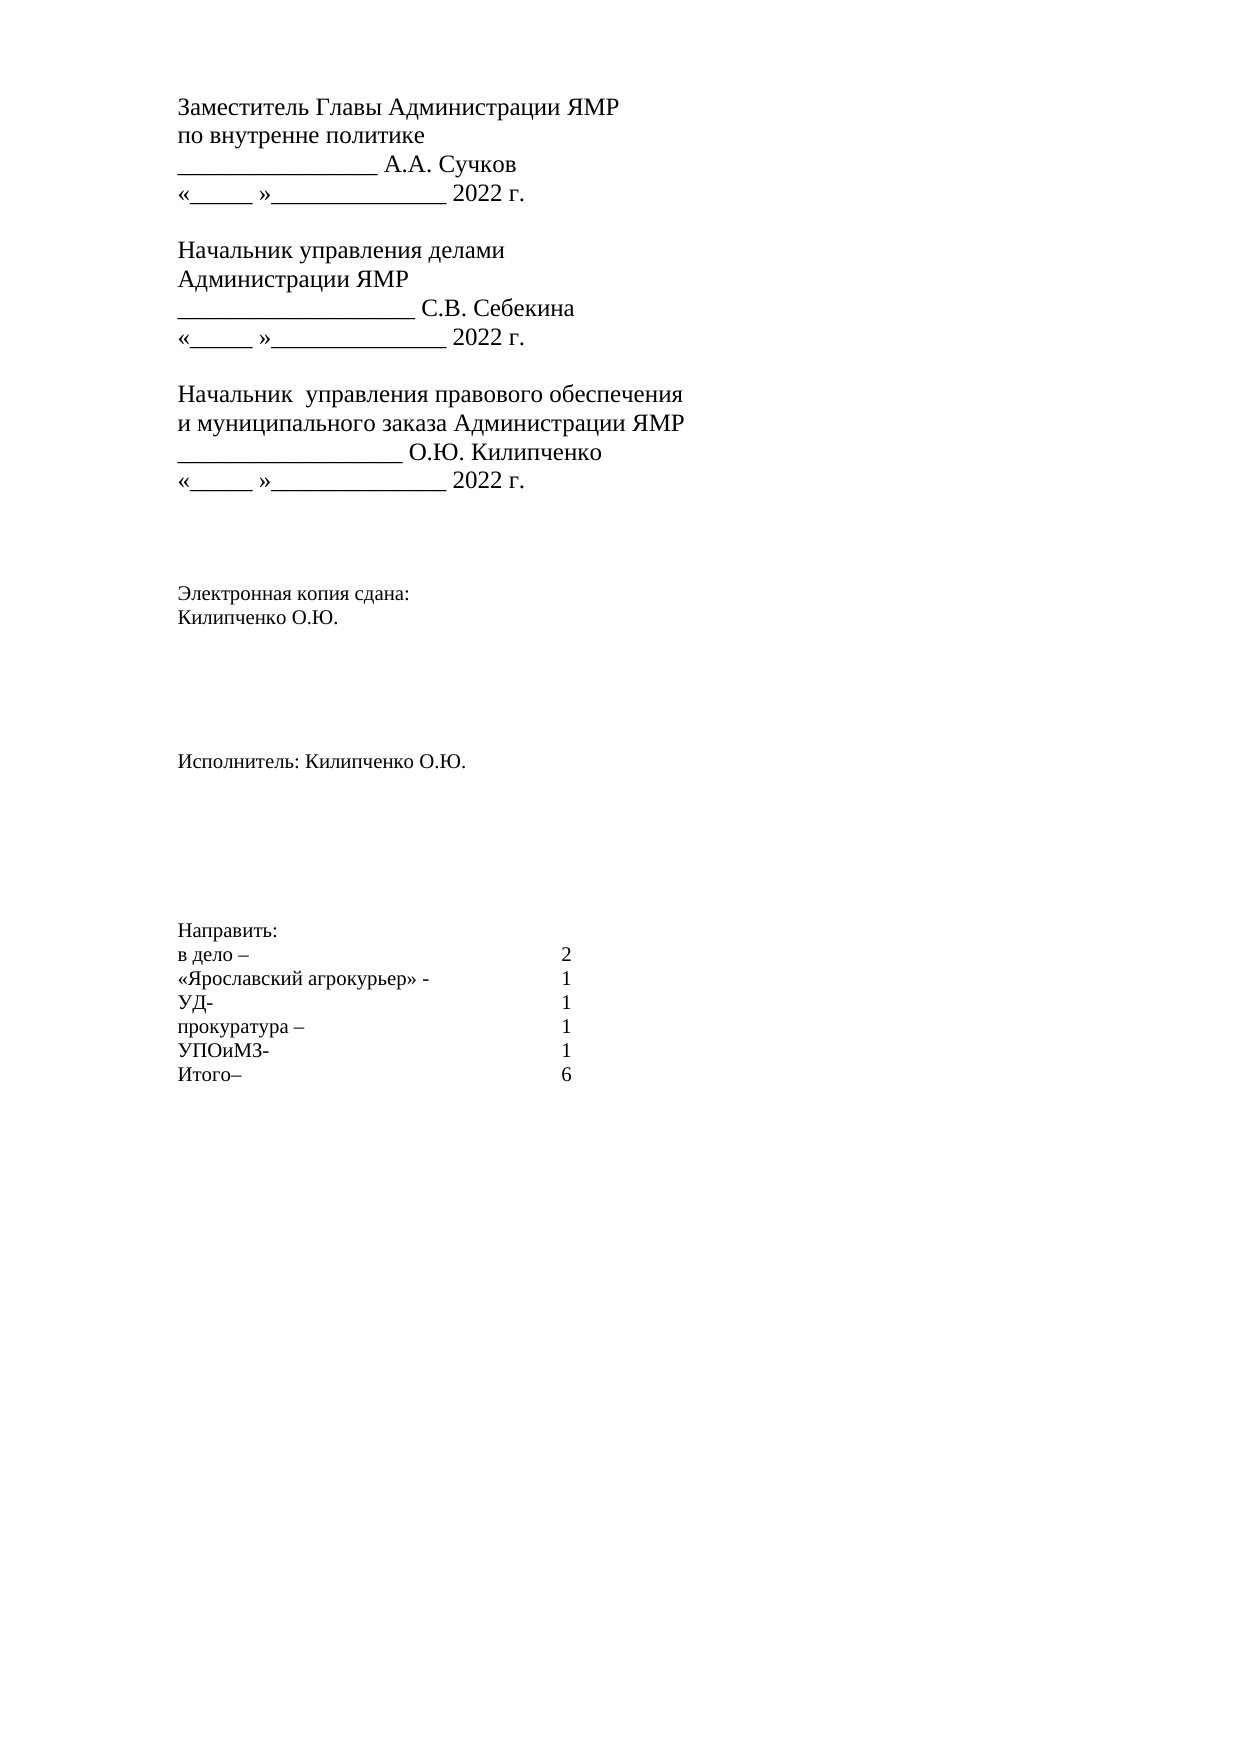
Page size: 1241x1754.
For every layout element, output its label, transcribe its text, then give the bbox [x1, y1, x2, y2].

text УПОиМЗ- 1 [177, 1038, 1163, 1062]
text в дело – 2 [177, 942, 1163, 966]
text Начальник управления делами [177, 236, 1163, 264]
text по внутренне политике [177, 121, 1163, 149]
text прокуратура – 1 [177, 1014, 1163, 1038]
text ________________ А.А. Сучков [177, 149, 1163, 178]
text Начальник управления правового обеспечения [177, 379, 1163, 408]
text УД- 1 [177, 990, 1163, 1014]
text Исполнитель: Килипченко О.Ю. [177, 749, 1163, 773]
text __________________ О.Ю. Килипченко [177, 437, 1163, 466]
text Администрации ЯМР [177, 264, 1163, 293]
text и муниципального заказа Администрации ЯМР [177, 408, 1163, 437]
text Килипченко О.Ю. [177, 605, 1163, 629]
text «Ярославский агрокурьер» - 1 [177, 966, 1163, 990]
text Направить: [177, 917, 1163, 942]
text Заместитель Главы Администрации ЯМР [177, 92, 1163, 121]
text «_____ »______________ 2022 г. [177, 322, 1163, 351]
text Итого– 6 [177, 1062, 1163, 1086]
text «_____ »______________ 2022 г. [177, 178, 1163, 207]
text Электронная копия сдана: [177, 581, 1163, 605]
text ___________________ С.В. Себекина [177, 293, 1163, 322]
text «_____ »______________ 2022 г. [177, 466, 1163, 494]
